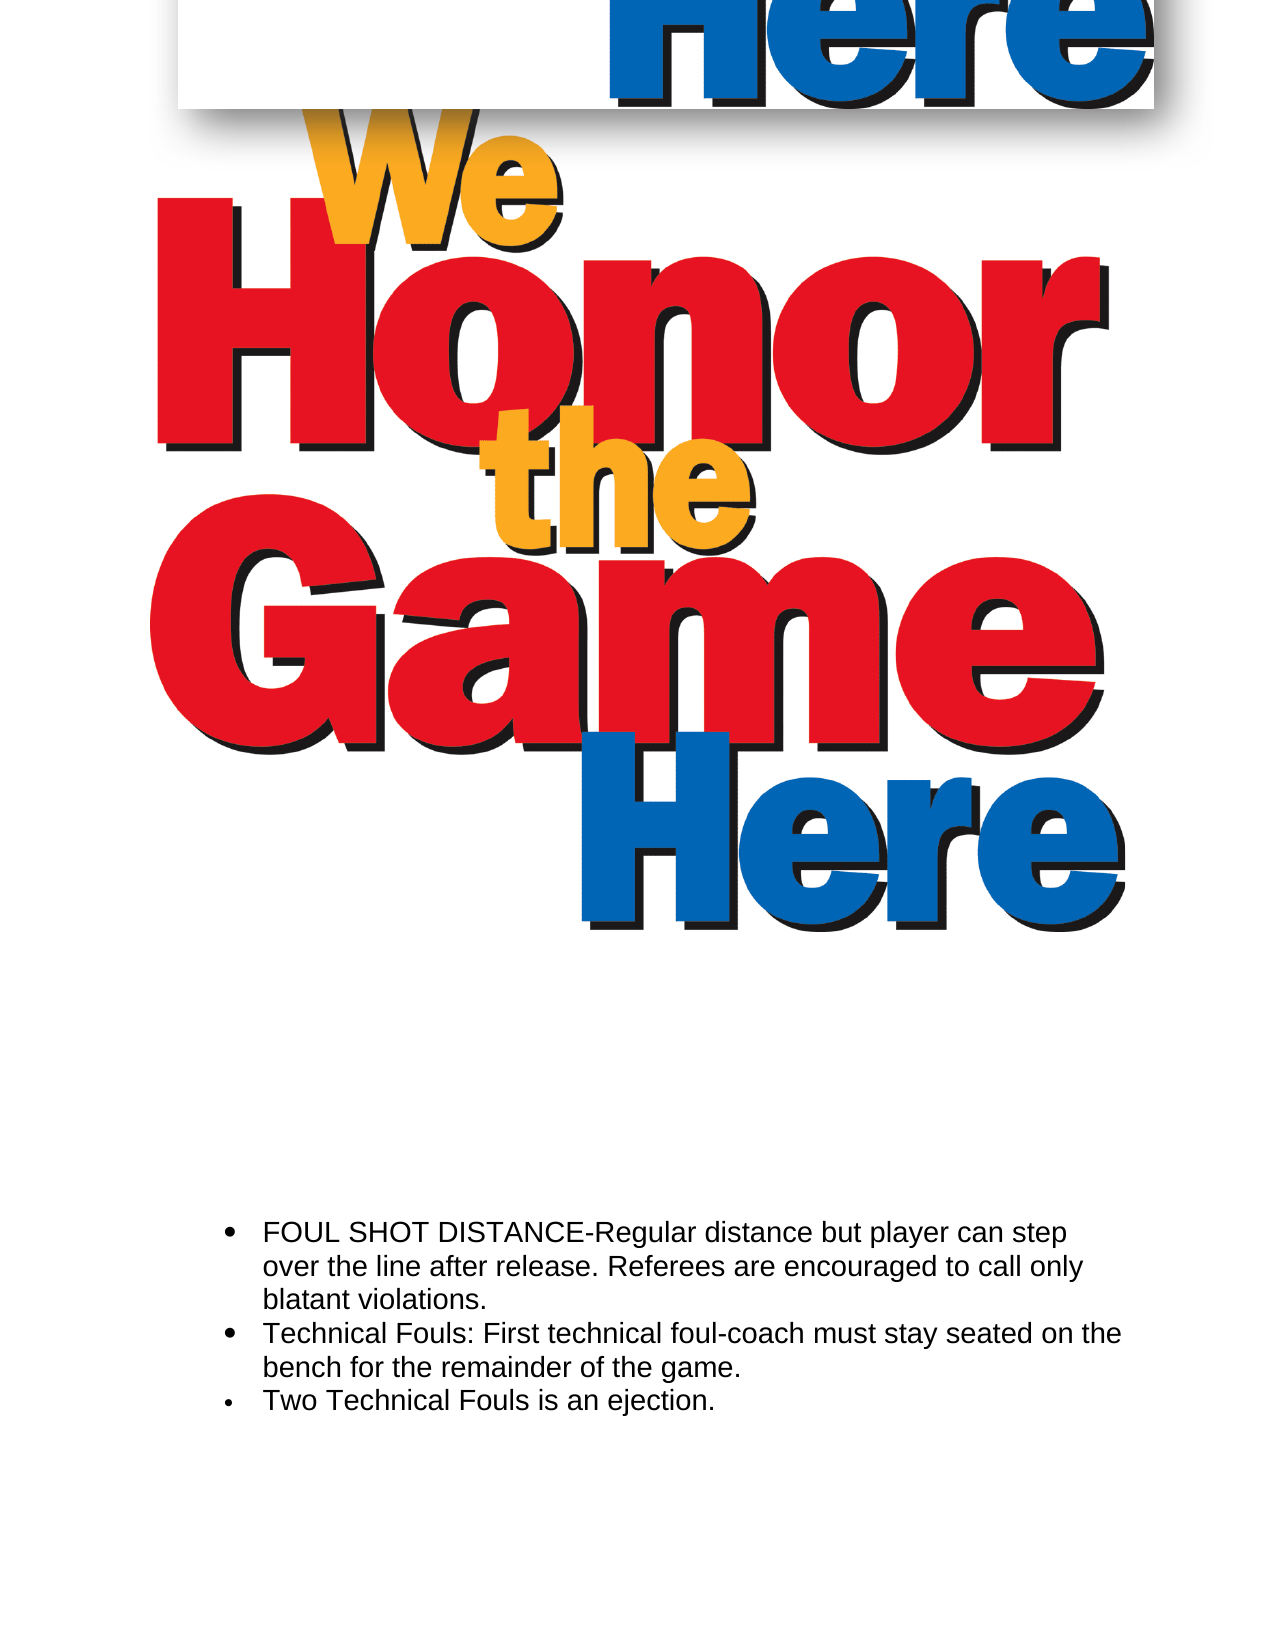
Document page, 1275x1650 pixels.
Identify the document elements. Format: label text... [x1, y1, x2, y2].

list Two Technical Fouls is an ejection. [225, 1383, 1125, 1417]
picture [150, 0, 1154, 932]
list FOUL SHOT DISTANCE-Regular distance but player can step over the line after release. Referees are encouraged to call only blatant violations. [225, 1215, 1125, 1316]
list Technical Fouls: First technical foul-coach must stay seated on the bench for the remainder of the game. [225, 1316, 1125, 1383]
